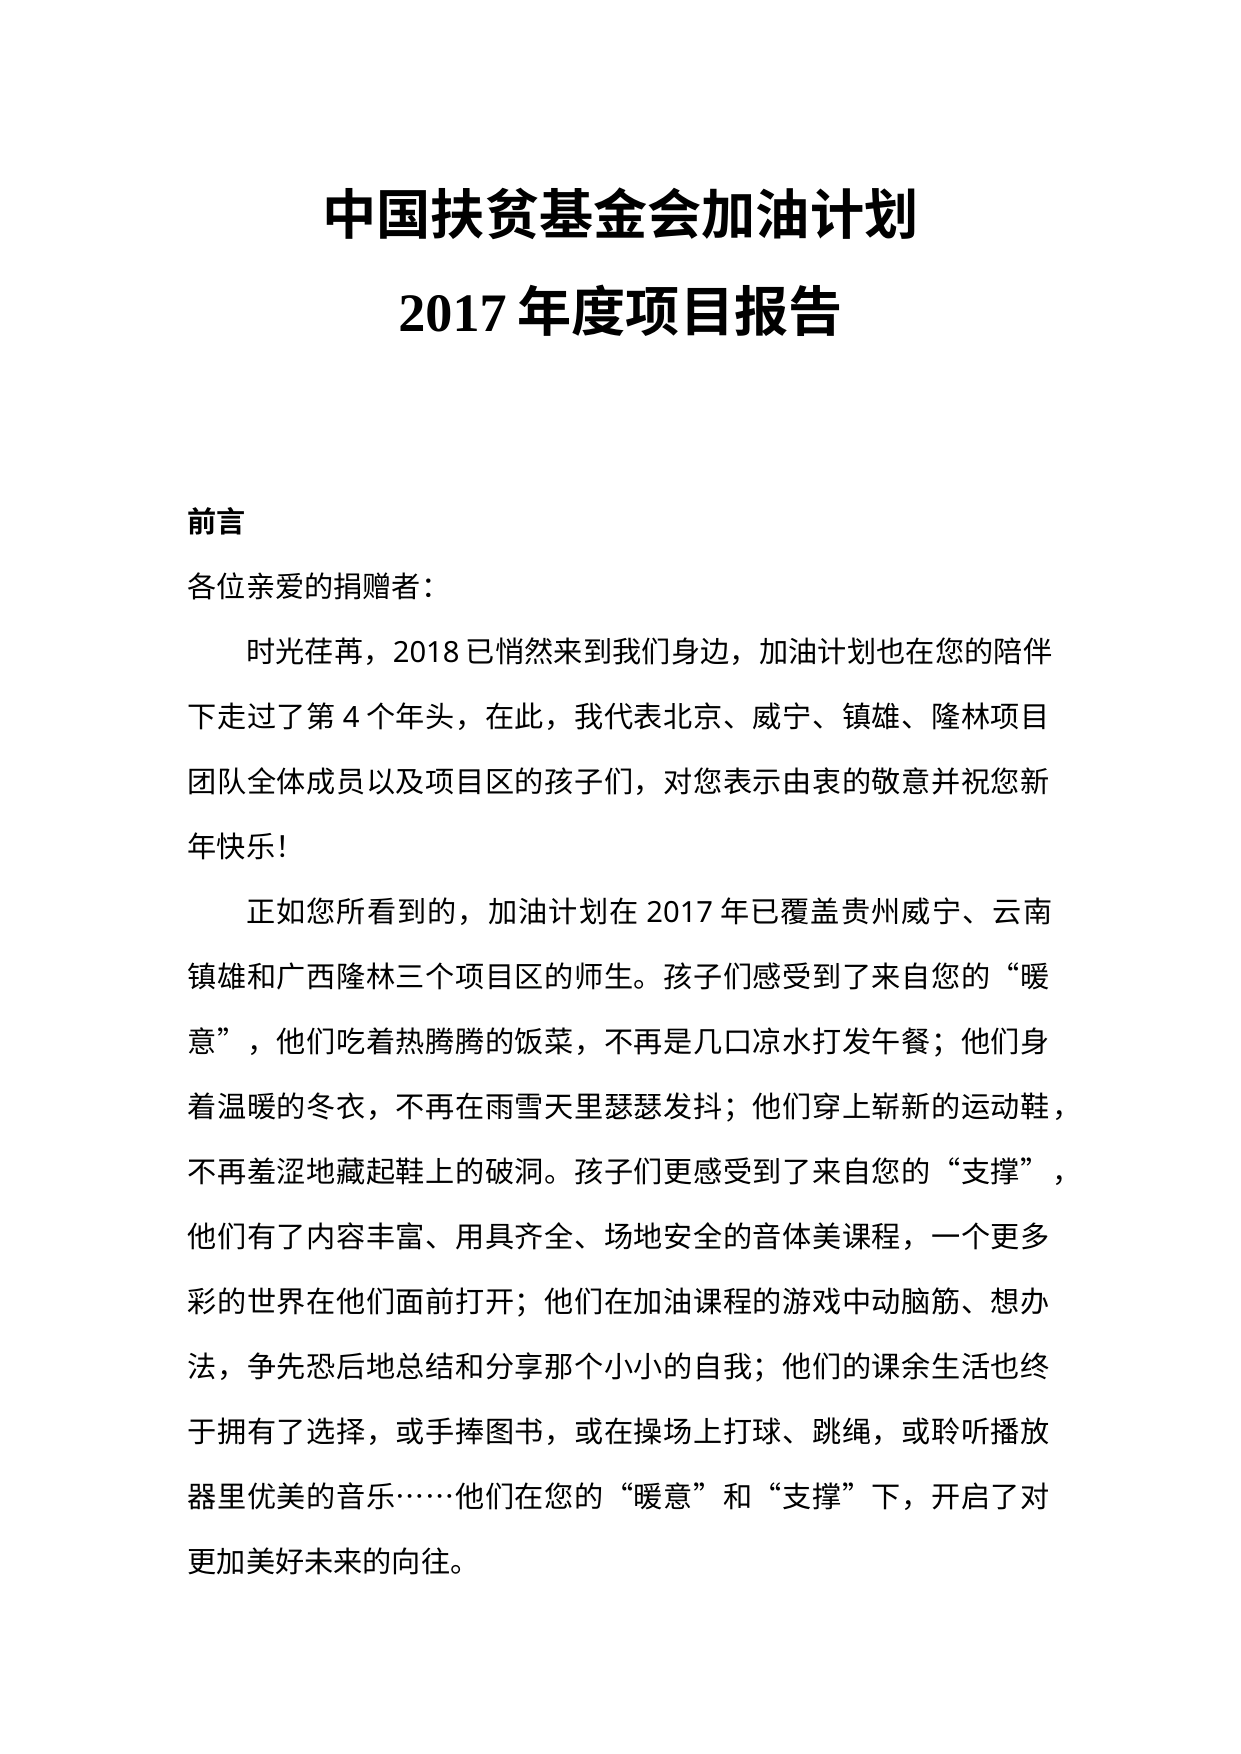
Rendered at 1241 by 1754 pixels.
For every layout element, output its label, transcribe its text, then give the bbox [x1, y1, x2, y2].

text 时光荏苒，2018已悄然来到我们身边，加油计划也在您的陪伴下走过了第4个年头，在此，我代表北京、威宁、镇雄、隆林项目团队全体成员以及项目区的孩子们，对您表示由衷的敬意并祝您新年快乐！ [187, 617, 1053, 877]
text 正如您所看到的，加油计划在2017年已覆盖贵州威宁、云南镇雄和广西隆林三个项目区的师生。孩子们感受到了来自您的“暖意”，他们吃着热腾腾的饭菜，不再是几口凉水打发午餐；他们身着温暖的冬衣，不再在雨雪天里瑟瑟发抖；他们穿上崭新的运动鞋，不再羞涩地藏起鞋上的破洞。孩子们更感受到了来自您的“支撑”，他们有了内容丰富、用具齐全、场地安全的音体美课程，一个更多彩的世界在他们面前打开；他们在加油课程的游戏中动脑筋、想办法，争先恐后地总结和分享那个小小的自我；他们的课余生活也终于拥有了选择，或手捧图书，或在操场上打球、跳绳，或聆听播放器里优美的音乐……他们在您的“暖意”和“支撑”下，开启了对更加美好未来的向往。 [187, 877, 1053, 1592]
text 各位亲爱的捐赠者： [187, 552, 1053, 617]
text 前言 [187, 487, 1118, 552]
text 2017年度项目报告 [187, 259, 1053, 357]
text 中国扶贫基金会加油计划 [187, 162, 1053, 259]
